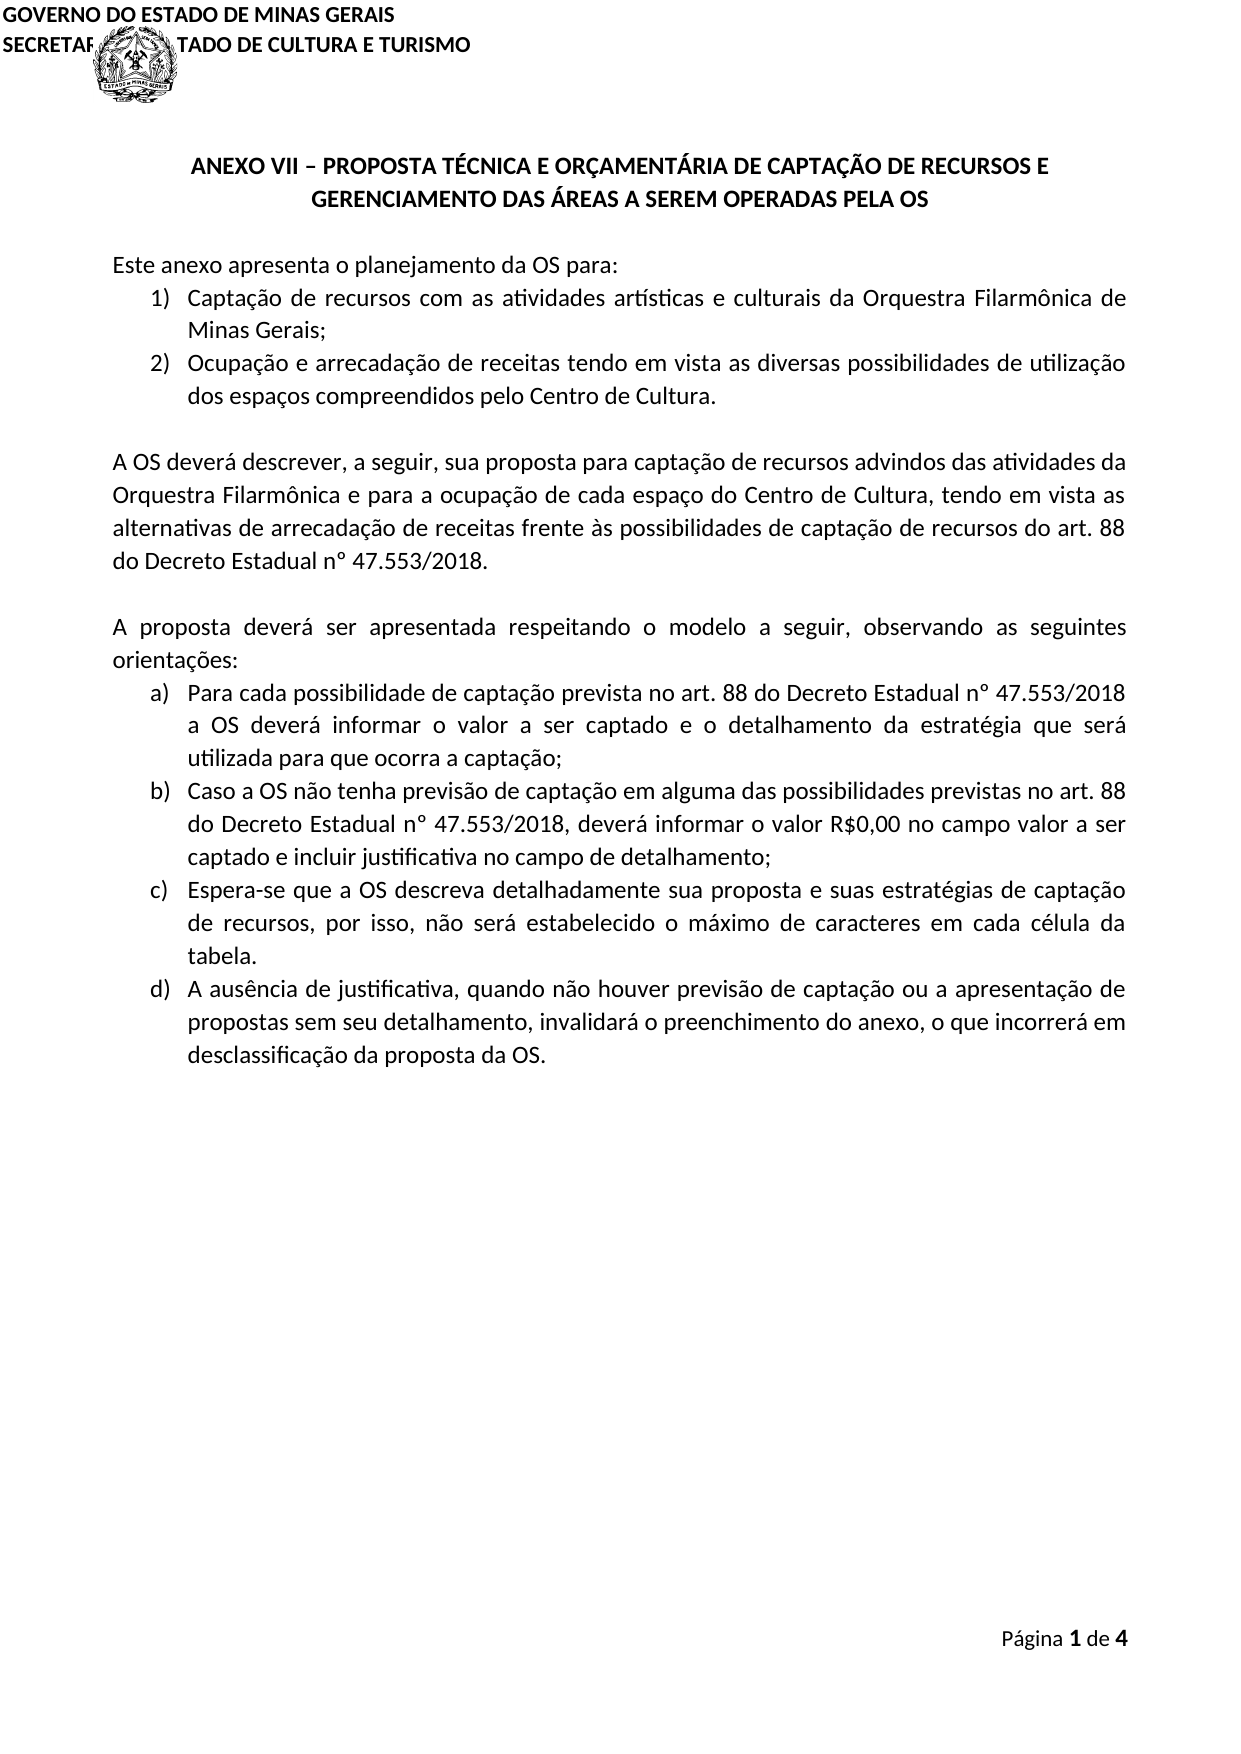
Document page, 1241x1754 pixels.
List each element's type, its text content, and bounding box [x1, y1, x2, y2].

list Caso a OS não tenha previsão de captação em alguma das possibilidades previstas no art. 88 do Decreto Estadual nº 47.553/2018, deverá informar o valor R$0,00 no campo valor a ser captado e incluir justificativa no campo de detalhamento; [150, 775, 1128, 872]
picture [93, 26, 178, 103]
list A proposta deverá ser apresentada respeitando o modelo a seguir, observando as seguintes orientações: [112, 611, 1128, 674]
list Captação de recursos com as atividades artísticas e culturais da Orquestra Filarmônica de Minas Gerais; [150, 282, 1128, 345]
list Espera-se que a OS descreva detalhadamente sua proposta e suas estratégias de captação de recursos, por isso, não será estabelecido o máximo de caracteres em cada célula da tabela. [150, 874, 1128, 971]
list Este anexo apresenta o planejamento da OS para: [112, 249, 1128, 279]
list Ocupação e arrecadação de receitas tendo em vista as diversas possibilidades de utilização dos espaços compreendidos pelo Centro de Cultura. [150, 347, 1128, 411]
list ANEXO VII – PROPOSTA TÉCNICA E ORÇAMENTÁRIA DE CAPTAÇÃO DE RECURSOS E GERENCIAMENTO DAS ÁREAS A SEREM OPERADAS PELA OS [112, 150, 1128, 213]
list A ausência de justificativa, quando não houver previsão de captação ou a apresentação de propostas sem seu detalhamento, invalidará o preenchimento do anexo, o que incorrerá em desclassificação da proposta da OS. [150, 973, 1128, 1069]
list Para cada possibilidade de captação prevista no art. 88 do Decreto Estadual nº 47.553/2018 a OS deverá informar o valor a ser captado e o detalhamento da estratégia que será utilizada para que ocorra a captação; [150, 677, 1128, 773]
list A OS deverá descrever, a seguir, sua proposta para captação de recursos advindos das atividades da Orquestra Filarmônica e para a ocupação de cada espaço do Centro de Cultura, tendo em vista as alternativas de arrecadação de receitas frente às possibilidades de captação de recursos do art. 88 do Decreto Estadual nº 47.553/2018. [112, 446, 1128, 576]
